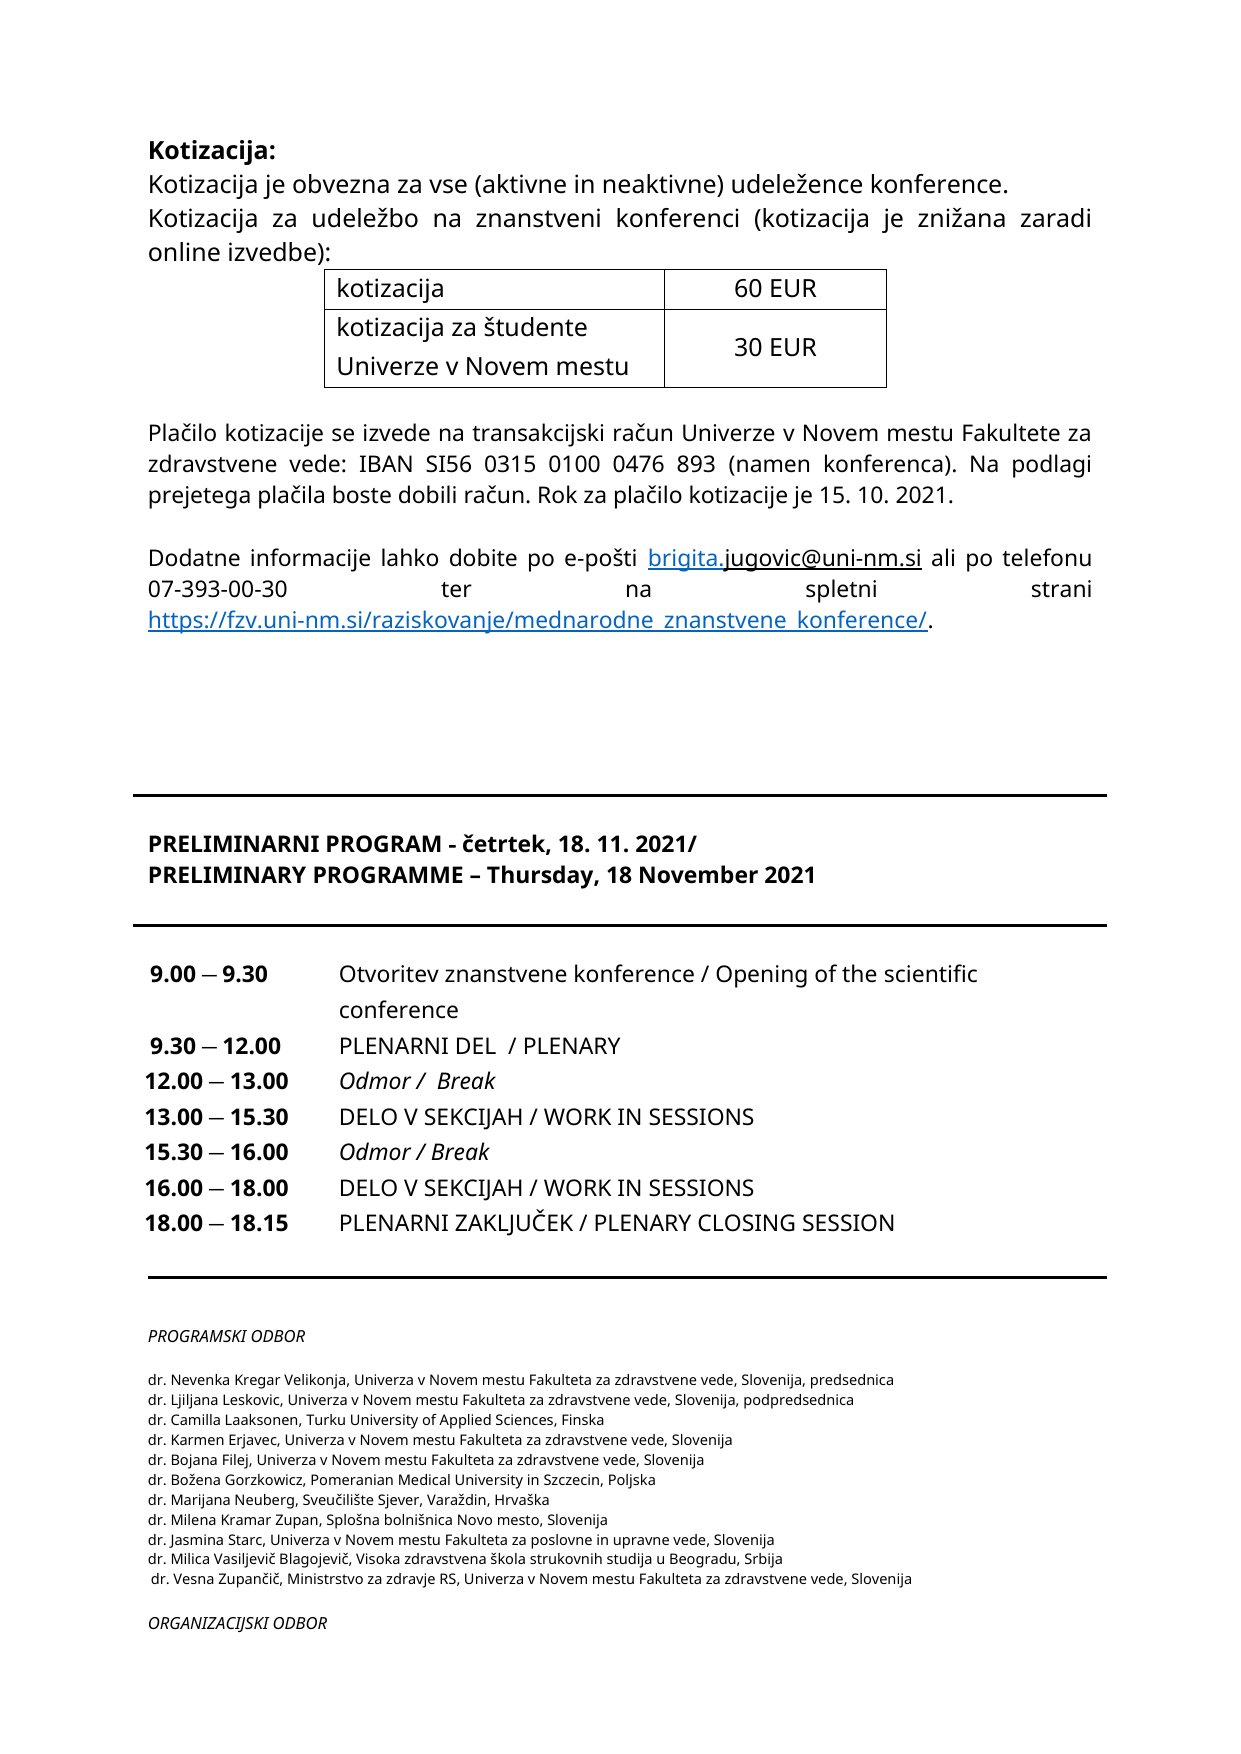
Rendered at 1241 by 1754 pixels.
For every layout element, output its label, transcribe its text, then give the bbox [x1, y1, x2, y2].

table_cell 15.30 ─ 16.00 [148, 1136, 327, 1172]
text dr. Milena Kramar Zupan, Splošna bolnišnica Novo mesto, Slovenija [148, 1509, 1093, 1529]
table_cell DELO V SEKCIJAH / WORK IN SESSIONS [328, 1172, 1093, 1207]
table_cell Odmor / Break [328, 1136, 1093, 1172]
text dr. Jasmina Starc, Univerza v Novem mestu Fakulteta za poslovne in upravne vede, Slovenija [148, 1529, 1093, 1549]
text dr. Marijana Neuberg, Sveučilište Sjever, Varaždin, Hrvaška [148, 1489, 1093, 1509]
table_header 60 EUR [665, 270, 886, 308]
text dr. Camilla Laaksonen, Turku University of Applied Sciences, Finska [148, 1410, 1093, 1430]
text Kotizacija za udeležbo na znanstveni konferenci (kotizacija je znižana zaradi online izvedbe): [148, 201, 1093, 269]
table_header Otvoritev znanstvene konference / Opening of the scientific conference [328, 958, 1093, 1030]
table_header 9.00 ─ 9.30 [148, 958, 327, 1030]
text dr. Nevenka Kregar Velikonja, Univerza v Novem mestu Fakulteta za zdravstvene vede, Slovenija, predsednica [148, 1370, 1093, 1390]
table_cell PLENARNI DEL / PLENARY [328, 1030, 1093, 1065]
text dr. Milica Vasiljevič Blagojevič, Visoka zdravstvena škola strukovnih studija u Beogradu, Srbija [148, 1549, 1093, 1569]
table_cell Odmor / Break [328, 1065, 1093, 1101]
text dr. Božena Gorzkowicz, Pomeranian Medical University in Szczecin, Poljska [148, 1469, 1093, 1489]
table_cell 30 EUR [665, 310, 886, 387]
table_cell 16.00 ─ 18.00 [148, 1172, 327, 1207]
text Kotizacija: [148, 133, 1093, 167]
text dr. Karmen Erjavec, Univerza v Novem mestu Fakulteta za zdravstvene vede, Slovenija [148, 1430, 1093, 1450]
text dr. Vesna Zupančič, Ministrstvo za zdravje RS, Univerza v Novem mestu Fakulteta za zdravstvene vede, Slovenija [149, 1569, 1093, 1589]
table_cell kotizacija za študente Univerze v Novem mestu [325, 310, 664, 387]
text PROGRAMSKI ODBOR [148, 1325, 1093, 1347]
text Dodatne informacije lahko dobite po e-pošti brigita.jugovic@uni-nm.si ali po telefonu 07-393-00-30 ter na spletni strani https://fzv.uni-nm.si/raziskovanje/mednarodne_znanstvene_konference/. [148, 542, 1093, 635]
table_header kotizacija [325, 270, 664, 308]
text Kotizacija je obvezna za vse (aktivne in neaktivne) udeležence konference. [148, 167, 1093, 201]
table_cell DELO V SEKCIJAH / WORK IN SESSIONS [328, 1101, 1093, 1136]
table_cell 9.30 ─ 12.00 [148, 1030, 327, 1065]
table_cell 13.00 ─ 15.30 [148, 1101, 327, 1136]
text PRELIMINARNI PROGRAM ‐ četrtek, 18. 11. 2021/ PRELIMINARY PROGRAMME – Thursday, 18 November 2021 [148, 828, 1093, 891]
table_cell 12.00 ─ 13.00 [148, 1065, 327, 1101]
text dr. Ljiljana Leskovic, Univerza v Novem mestu Fakulteta za zdravstvene vede, Slovenija, podpredsednica [148, 1390, 1093, 1410]
text ORGANIZACIJSKI ODBOR [148, 1612, 1093, 1634]
table_cell PLENARNI ZAKLJUČEK / PLENARY CLOSING SESSION [328, 1207, 1093, 1243]
table_cell 18.00 ─ 18.15 [148, 1207, 327, 1243]
text dr. Bojana Filej, Univerza v Novem mestu Fakulteta za zdravstvene vede, Slovenija [148, 1450, 1093, 1469]
text Plačilo kotizacije se izvede na transakcijski račun Univerze v Novem mestu Fakultete za zdravstvene vede: IBAN SI56 0315 0100 0476 893 (namen konferenca). Na podlagi prejetega plačila boste dobili račun. Rok za plačilo kotizacije je 15. 10. 2021. [148, 417, 1093, 510]
